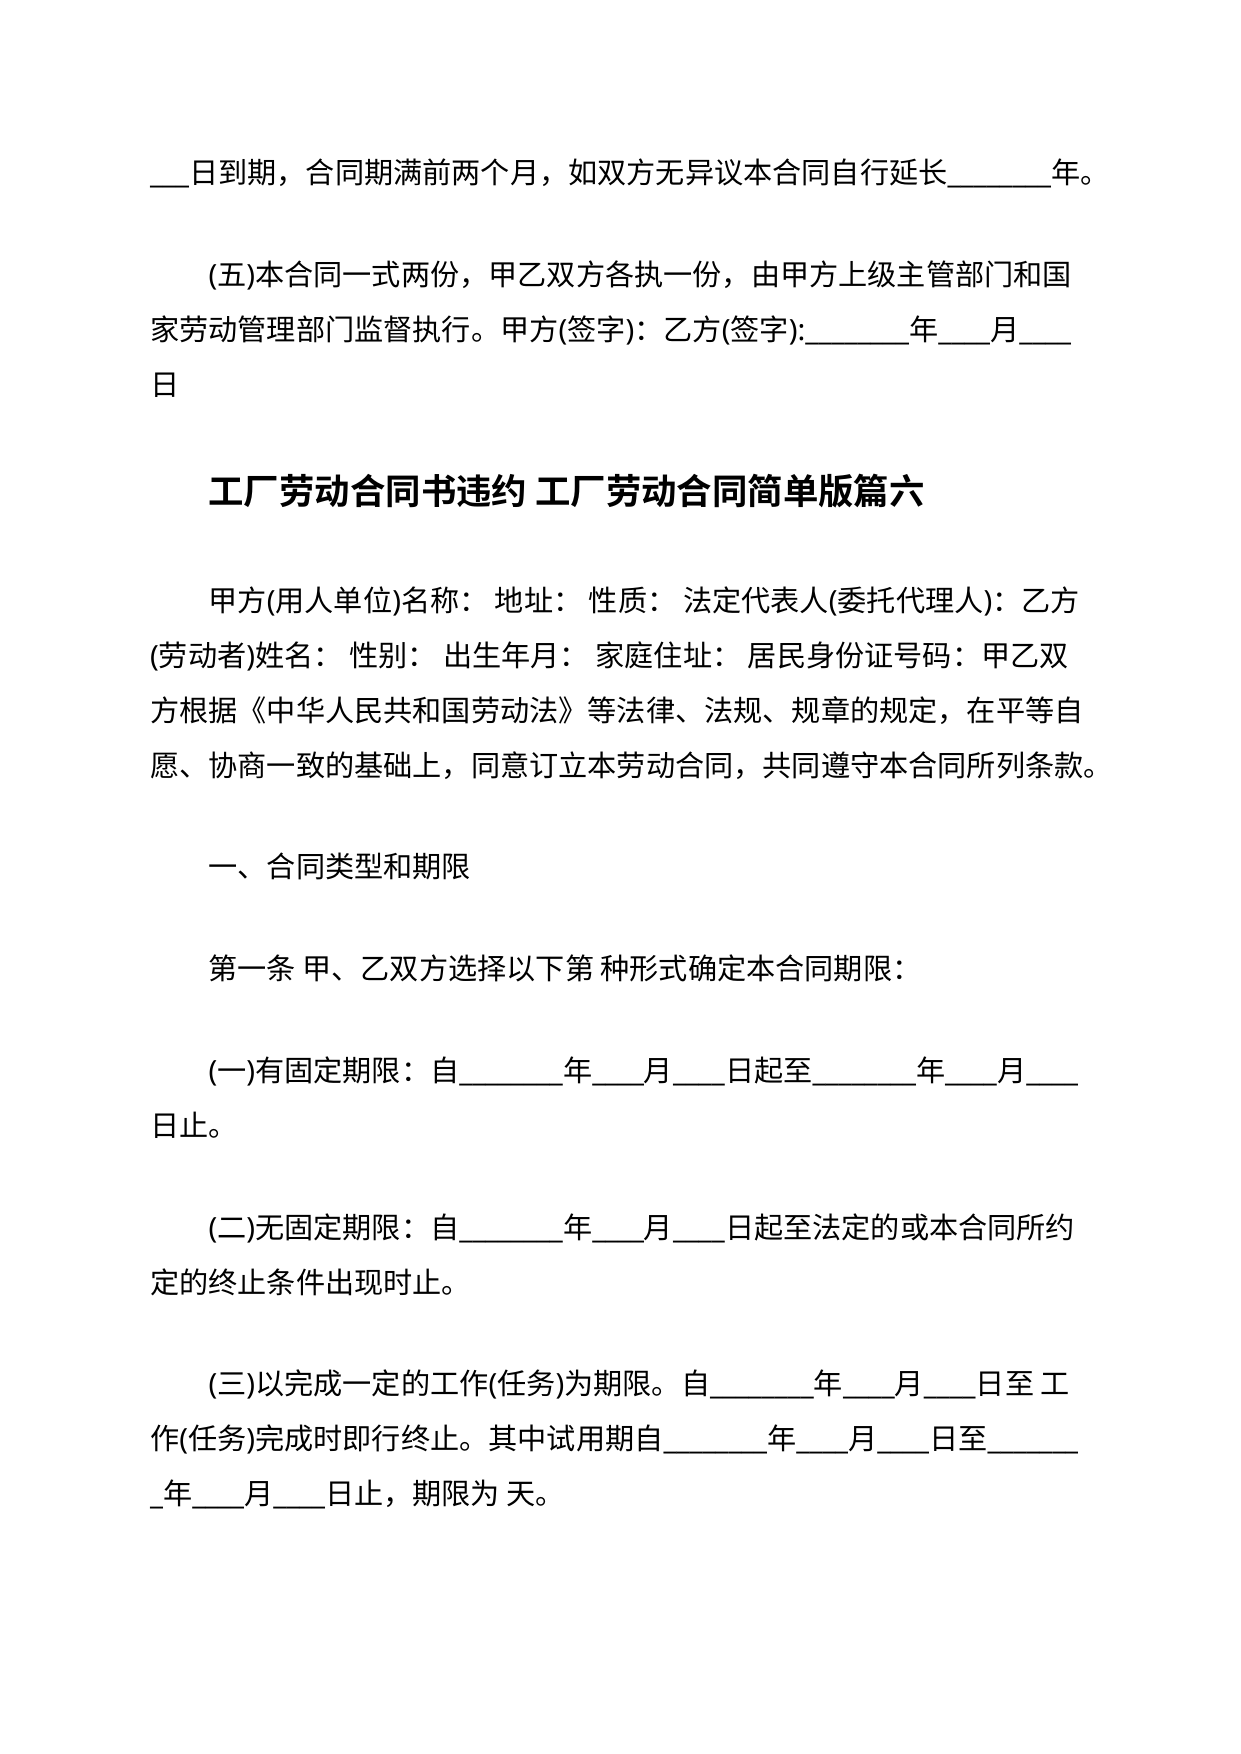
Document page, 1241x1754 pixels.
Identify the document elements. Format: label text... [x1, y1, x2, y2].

text 第一条 甲、乙双方选择以下第 种形式确定本合同期限： [150, 946, 1090, 988]
text 工厂劳动合同书违约 工厂劳动合同简单版篇六 [150, 464, 1090, 515]
text 甲方(用人单位)名称： 地址： 性质： 法定代表人(委托代理人)：乙方(劳动者)姓名： 性别： 出生年月： 家庭住址： 居民身份证号码：甲乙双方根据《中华人民共和国劳动法》等法律、法规、规章的规定，在平等自愿、协商一致的基础上，同意订立本劳动合同，共同遵守本合同所列条款。 [150, 577, 1090, 784]
text (五)本合同一式两份，甲乙双方各执一份，由甲方上级主管部门和国家劳动管理部门监督执行。甲方(签字)：乙方(签字):________年____月____日 [150, 252, 1090, 404]
text (一)有固定期限：自________年____月____日起至________年____月____日止。 [150, 1047, 1090, 1145]
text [150, 150, 1090, 192]
text (二)无固定期限：自________年____月____日起至法定的或本合同所约定的终止条件出现时止。 [150, 1204, 1090, 1301]
text 一、合同类型和期限 [150, 844, 1090, 886]
text (三)以完成一定的工作(任务)为期限。自________年____月____日至 工作(任务)完成时即行终止。其中试用期自________年____月____日至________年____月____日止，期限为 天。 [150, 1361, 1090, 1513]
